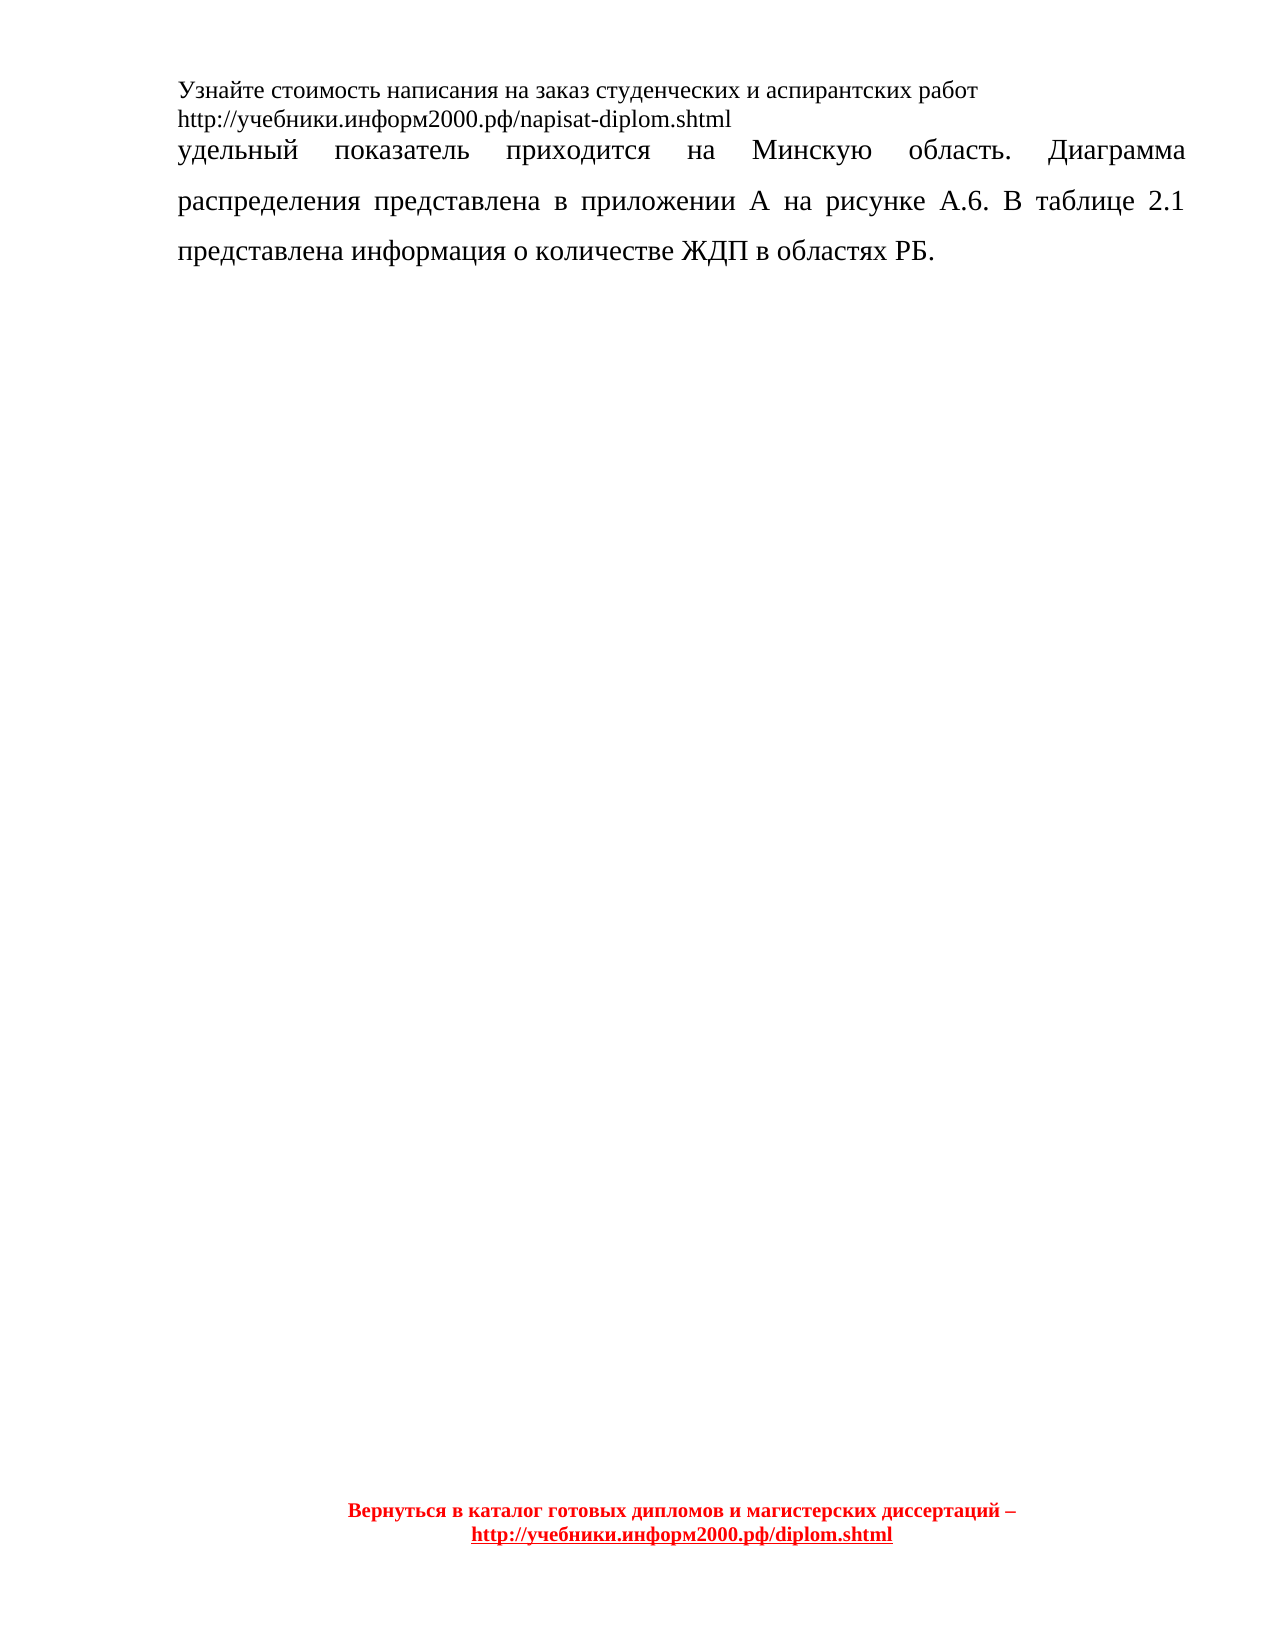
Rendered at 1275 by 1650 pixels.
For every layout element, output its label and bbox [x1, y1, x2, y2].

text [177, 132, 1186, 267]
